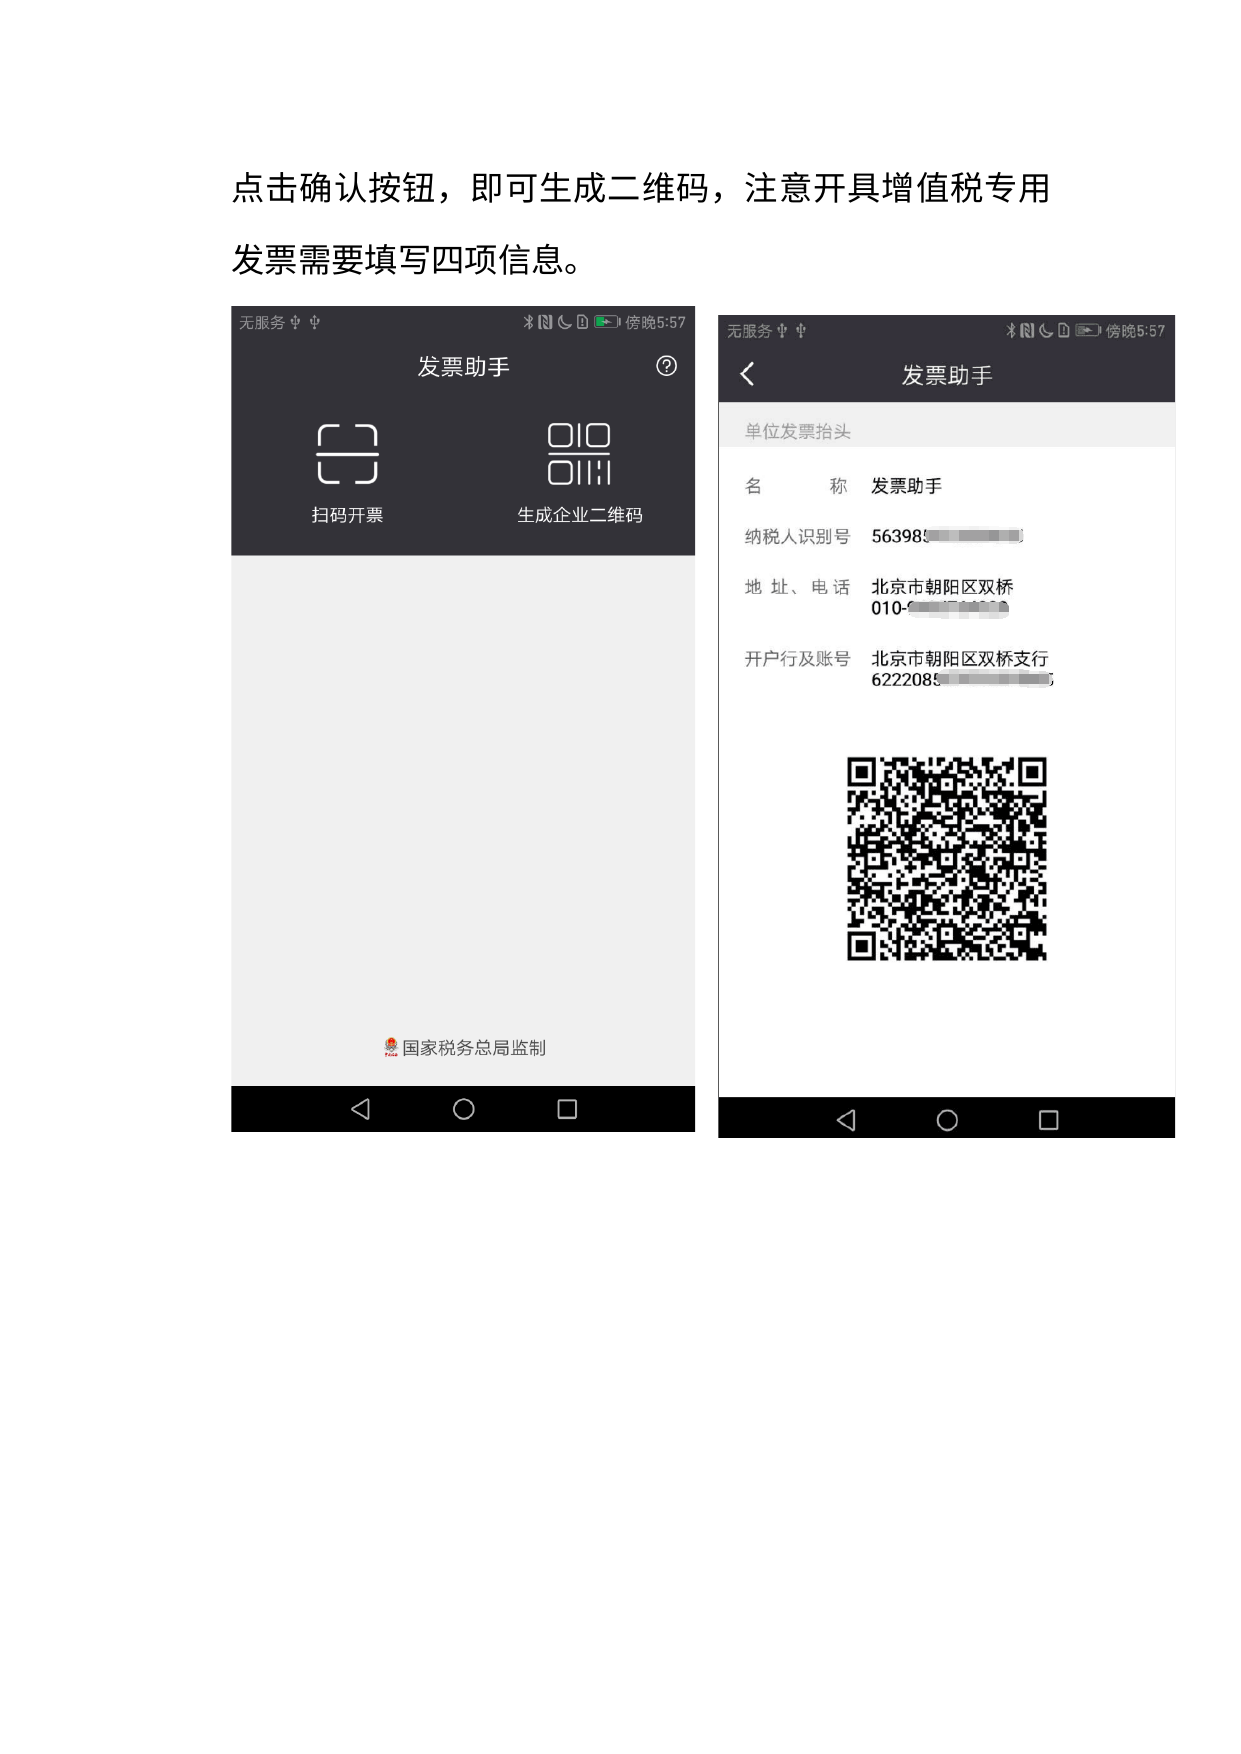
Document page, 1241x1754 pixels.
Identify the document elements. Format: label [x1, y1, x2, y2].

text [231, 162, 1053, 282]
picture [231, 306, 696, 1132]
picture [718, 315, 1175, 1138]
